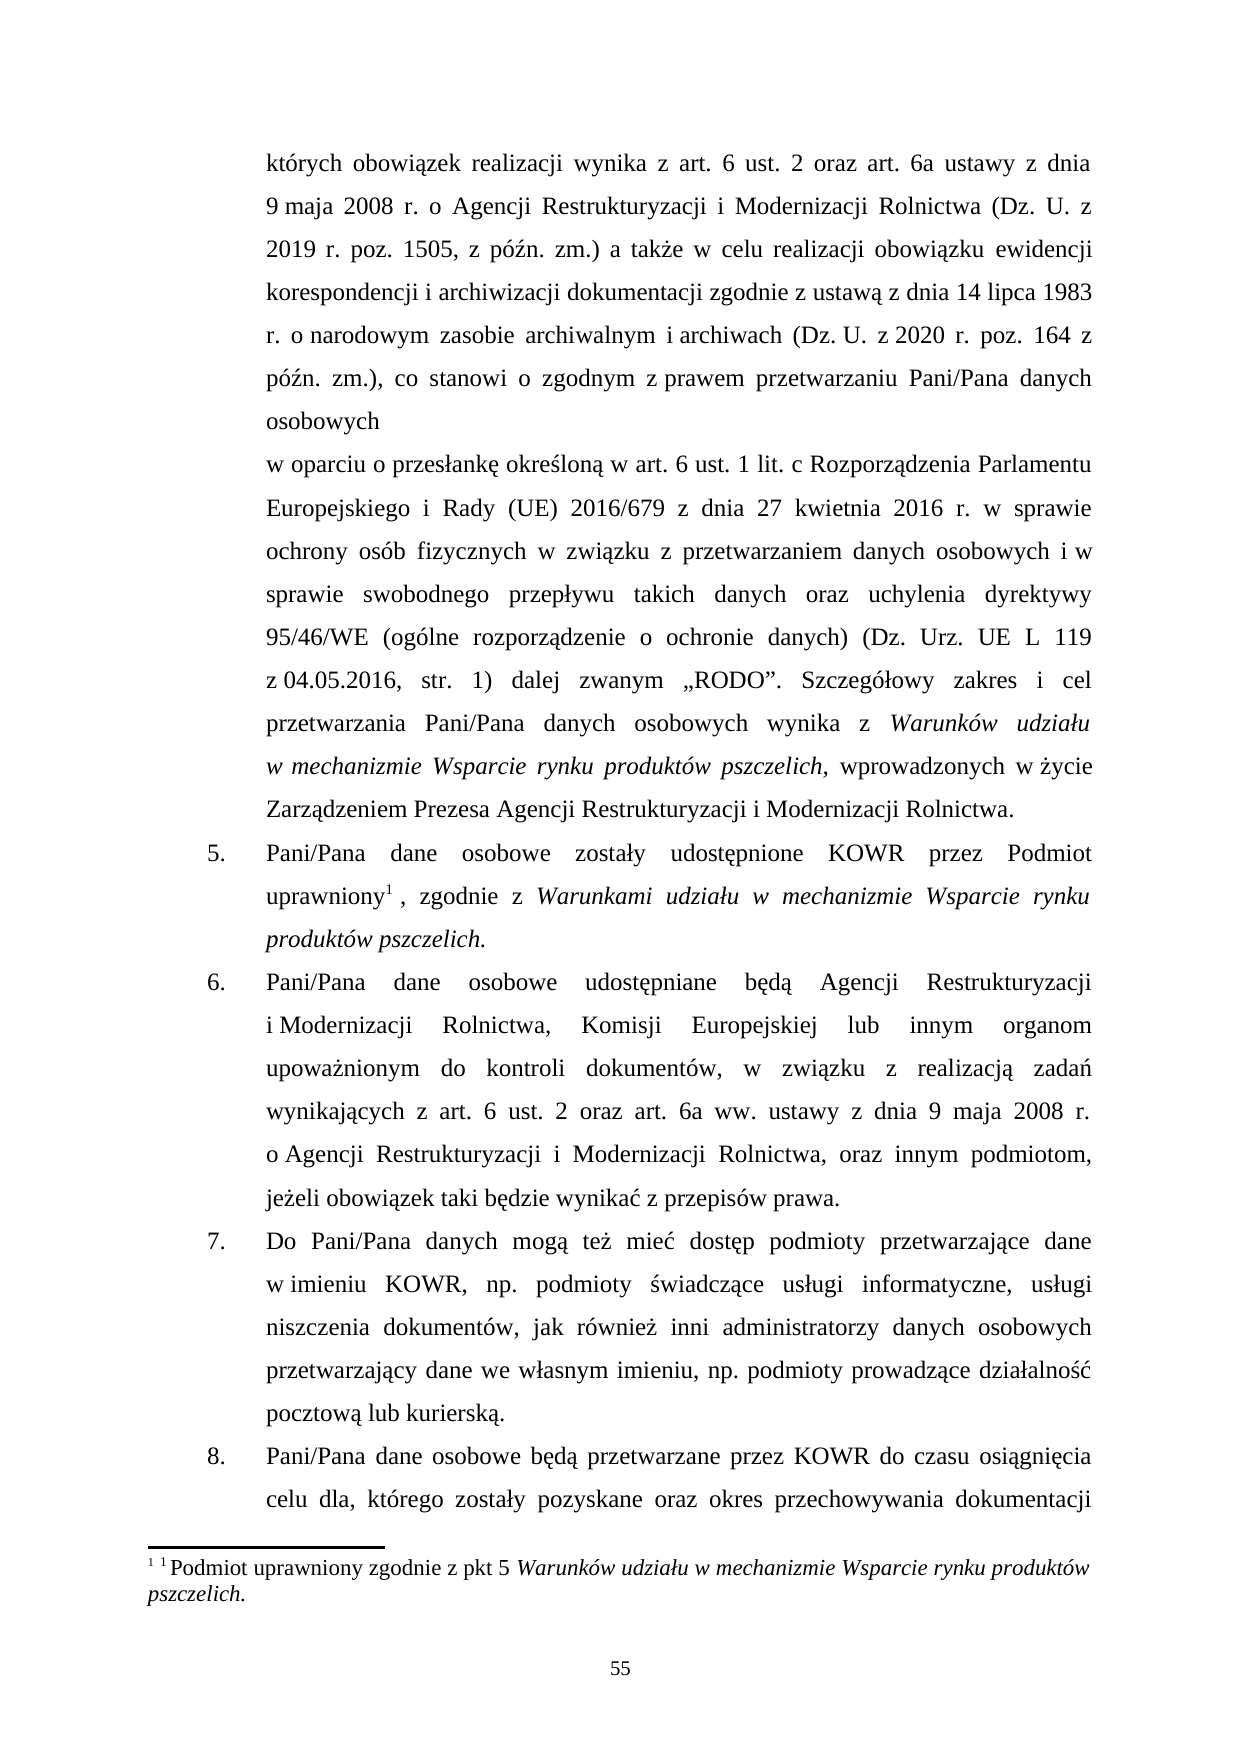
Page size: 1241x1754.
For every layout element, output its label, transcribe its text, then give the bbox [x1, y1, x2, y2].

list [207, 1441, 1092, 1513]
list Do Pani/Pana danych mogą też mieć dostęp podmioty przetwarzające dane w imieniu KOWR, np. podmioty świadczące usługi informatyczne, usługi niszczenia dokumentów, jak również inni administratorzy danych osobowych przetwarzający dane we własnym imieniu, np. podmioty prowadzące działalność pocztową lub kurierską. [207, 1226, 1092, 1427]
list Pani/Pana dane osobowe udostępniane będą Agencji Restrukturyzacji i Modernizacji Rolnictwa, Komisji Europejskiej lub innym organom upoważnionym do kontroli dokumentów, w związku z realizacją zadań wynikających z art. 6 ust. 2 oraz art. 6a ww. ustawy z dnia 9 maja 2008 r. o Agencji Restrukturyzacji i Modernizacji Rolnictwa, oraz innym podmiotom, jeżeli obowiązek taki będzie wynikać z przepisów prawa. [207, 967, 1092, 1211]
list Pani/Pana dane osobowe zostały udostępnione KOWR przez Podmiot uprawniony1, zgodnie z Warunkami udziału w mechanizmie Wsparcie rynku produktów pszczelich. [207, 838, 1092, 953]
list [207, 148, 1092, 823]
